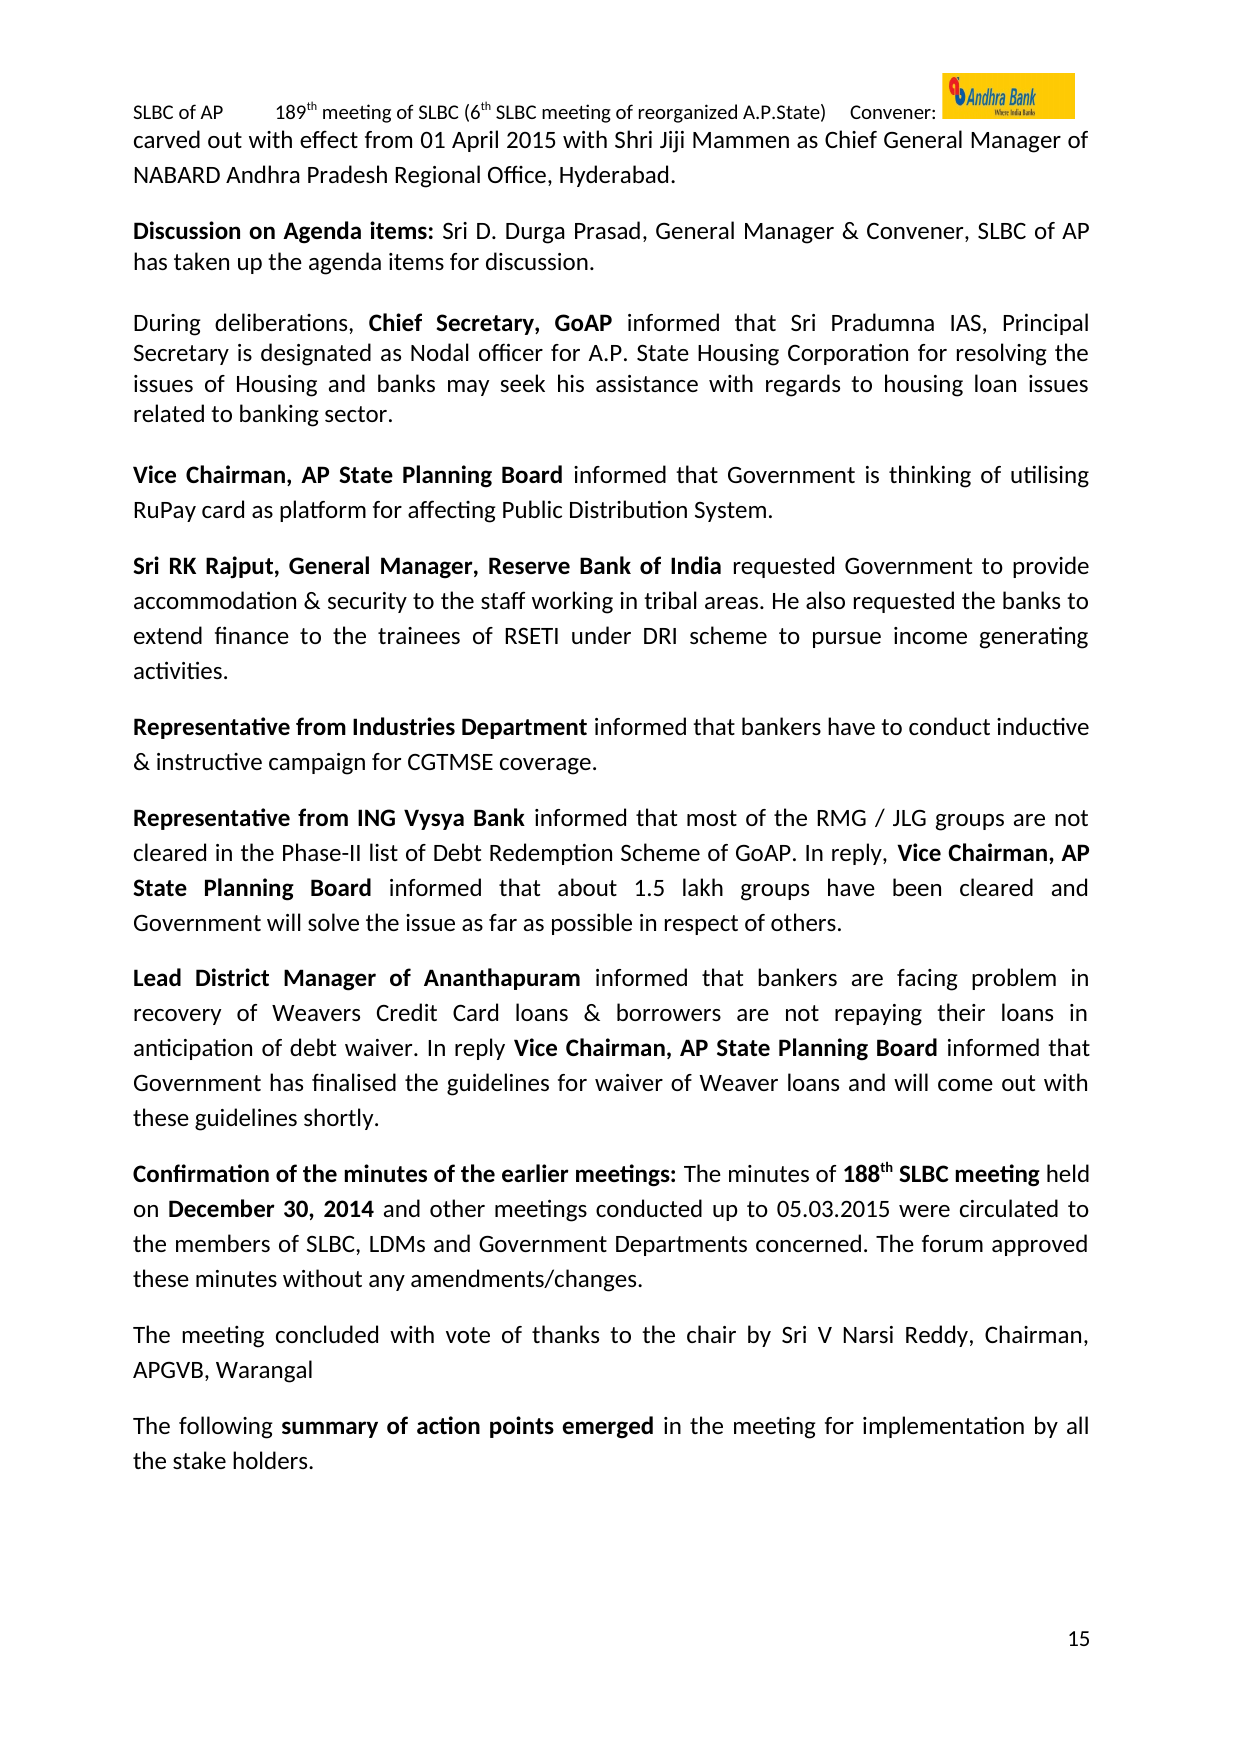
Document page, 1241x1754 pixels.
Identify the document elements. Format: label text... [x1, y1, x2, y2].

text Confirmation of the minutes of the earlier meetings: The minutes of 188th SLBC meeting held on December 30, 2014 and other meetings conducted up to 05.03.2015 were circulated to the members of SLBC, LDMs and Government Departments concerned. The forum approved these minutes without any amendments/changes. [133, 1158, 1090, 1294]
text carved out with effect from 01 April 2015 with Shri Jiji Mammen as Chief General Manager of NABARD Andhra Pradesh Regional Office, Hyderabad. [133, 124, 1090, 190]
text Vice Chairman, AP State Planning Board informed that Government is thinking of utilising RuPay card as platform for affecting Public Distribution System. [133, 459, 1090, 525]
text Representative from Industries Department informed that bankers have to conduct inductive & instructive campaign for CGTMSE coverage. [133, 711, 1090, 776]
text The following summary of action points emerged in the meeting for implementation by all the stake holders. [133, 1410, 1090, 1476]
text Representative from ING Vysya Bank informed that most of the RMG / JLG groups are not cleared in the Phase-II list of Debt Redemption Scheme of GoAP. In reply, Vice Chairman, AP State Planning Board informed that about 1.5 lakh groups have been cleared and Government will solve the issue as far as possible in respect of others. [133, 802, 1090, 937]
text During deliberations, Chief Secretary, GoAP informed that Sri Pradumna IAS, Principal Secretary is designated as Nodal officer for A.P. State Housing Corporation for resolving the issues of Housing and banks may seek his assistance with regards to housing loan issues related to banking sector. [133, 307, 1090, 429]
picture [942, 73, 1075, 119]
text Sri RK Rajput, General Manager, Reserve Bank of India requested Government to provide accommodation & security to the staff working in tribal areas. He also requested the banks to extend finance to the trainees of RSETI under DRI scheme to pursue income generating activities. [133, 550, 1090, 686]
text The meeting concluded with vote of thanks to the chair by Sri V Narsi Reddy, Chairman, APGVB, Warangal [133, 1319, 1090, 1385]
text Discussion on Agenda items: Sri D. Durga Prasad, General Manager & Convener, SLBC of AP has taken up the agenda items for discussion. [133, 215, 1090, 276]
text Lead District Manager of Ananthapuram informed that bankers are facing problem in recovery of Weavers Credit Card loans & borrowers are not repaying their loans in anticipation of debt waiver. In reply Vice Chairman, AP State Planning Board informed that Government has finalised the guidelines for waiver of Weaver loans and will come out with these guidelines shortly. [133, 963, 1090, 1133]
